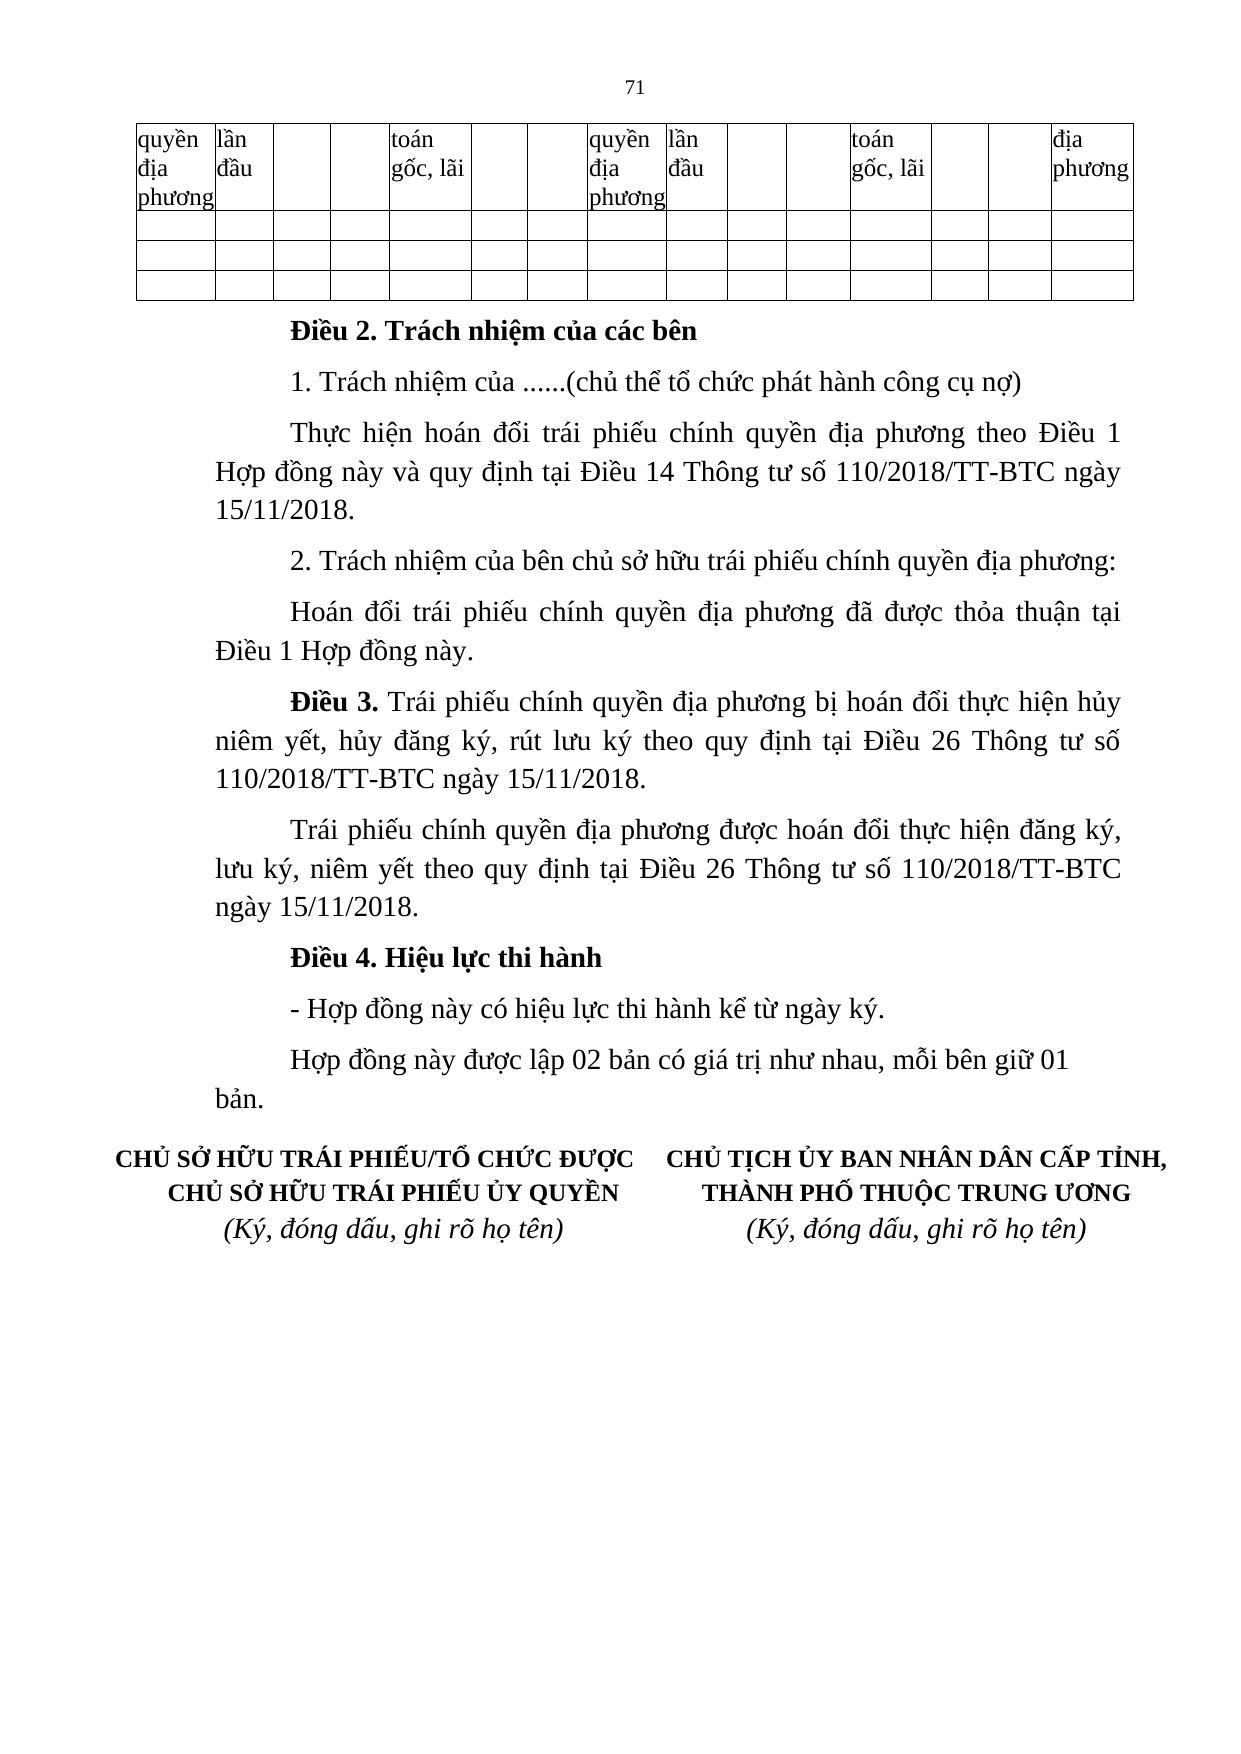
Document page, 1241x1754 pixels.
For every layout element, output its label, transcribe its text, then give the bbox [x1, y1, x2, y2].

text 1. Trách nhiệm của ......(chủ thể tổ chức phát hành công cụ nợ) [215, 364, 1122, 398]
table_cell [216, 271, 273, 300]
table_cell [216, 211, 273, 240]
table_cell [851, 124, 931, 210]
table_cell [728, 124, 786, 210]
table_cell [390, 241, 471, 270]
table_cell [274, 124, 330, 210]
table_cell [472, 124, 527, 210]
text Trái phiếu chính quyền địa phương được hoán đổi thực hiện đăng ký, lưu ký, niêm yết theo quy định tại Điều 26 Thông tư số 110/2018/TT-BTC ngày 15/11/2018. [215, 812, 1122, 923]
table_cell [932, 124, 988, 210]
text 2. Trách nhiệm của bên chủ sở hữu trái phiếu chính quyền địa phương: [215, 543, 1122, 577]
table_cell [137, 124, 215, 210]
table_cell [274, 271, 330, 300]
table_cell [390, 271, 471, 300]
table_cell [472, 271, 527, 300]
text Hoán đổi trái phiếu chính quyền địa phương đã được thỏa thuận tại Điều 1 Hợp đồng này. [215, 594, 1122, 667]
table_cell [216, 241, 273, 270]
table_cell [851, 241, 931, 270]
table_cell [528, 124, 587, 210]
text Điều 3. Trái phiếu chính quyền địa phương bị hoán đổi thực hiện hủy niêm yết, hủy đăng ký, rút lưu ký theo quy định tại Điều 26 Thông tư số 110/2018/TT-BTC ngày 15/11/2018. [215, 684, 1122, 795]
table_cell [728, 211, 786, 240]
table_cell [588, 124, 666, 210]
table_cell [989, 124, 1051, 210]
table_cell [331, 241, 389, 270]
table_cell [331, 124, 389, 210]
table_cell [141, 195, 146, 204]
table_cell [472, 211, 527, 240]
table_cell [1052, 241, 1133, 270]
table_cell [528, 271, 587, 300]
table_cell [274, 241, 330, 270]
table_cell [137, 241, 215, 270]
text Điều 4. Hiệu lực thi hành [215, 940, 1122, 974]
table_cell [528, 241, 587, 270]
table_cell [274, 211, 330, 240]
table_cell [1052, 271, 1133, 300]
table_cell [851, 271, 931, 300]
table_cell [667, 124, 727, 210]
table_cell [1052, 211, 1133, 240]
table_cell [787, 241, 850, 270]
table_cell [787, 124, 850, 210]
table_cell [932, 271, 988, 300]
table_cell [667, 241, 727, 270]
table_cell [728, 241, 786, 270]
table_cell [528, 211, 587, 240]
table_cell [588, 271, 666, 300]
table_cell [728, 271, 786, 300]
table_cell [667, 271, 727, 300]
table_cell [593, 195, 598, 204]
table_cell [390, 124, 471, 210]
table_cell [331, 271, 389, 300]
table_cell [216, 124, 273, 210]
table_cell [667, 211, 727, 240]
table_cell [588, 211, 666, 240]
text Hợp đồng này được lập 02 bản có giá trị như nhau, mỗi bên giữ 01 bản. [215, 1042, 1122, 1114]
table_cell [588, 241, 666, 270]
text - Hợp đồng này có hiệu lực thi hành kể từ ngày ký. [215, 991, 1122, 1025]
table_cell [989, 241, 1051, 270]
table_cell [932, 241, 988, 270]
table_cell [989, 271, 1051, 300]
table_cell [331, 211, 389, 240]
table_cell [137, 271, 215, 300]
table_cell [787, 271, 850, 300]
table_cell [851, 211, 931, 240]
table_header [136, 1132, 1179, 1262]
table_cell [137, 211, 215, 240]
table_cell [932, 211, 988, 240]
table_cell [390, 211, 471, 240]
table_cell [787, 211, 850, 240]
text Thực hiện hoán đổi trái phiếu chính quyền địa phương theo Điều 1 Hợp đồng này và quy định tại Điều 14 Thông tư số 110/2018/TT-BTC ngày 15/11/2018. [215, 415, 1122, 526]
text Điều 2. Trách nhiệm của các bên [215, 313, 1122, 347]
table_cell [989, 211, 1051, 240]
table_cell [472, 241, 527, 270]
